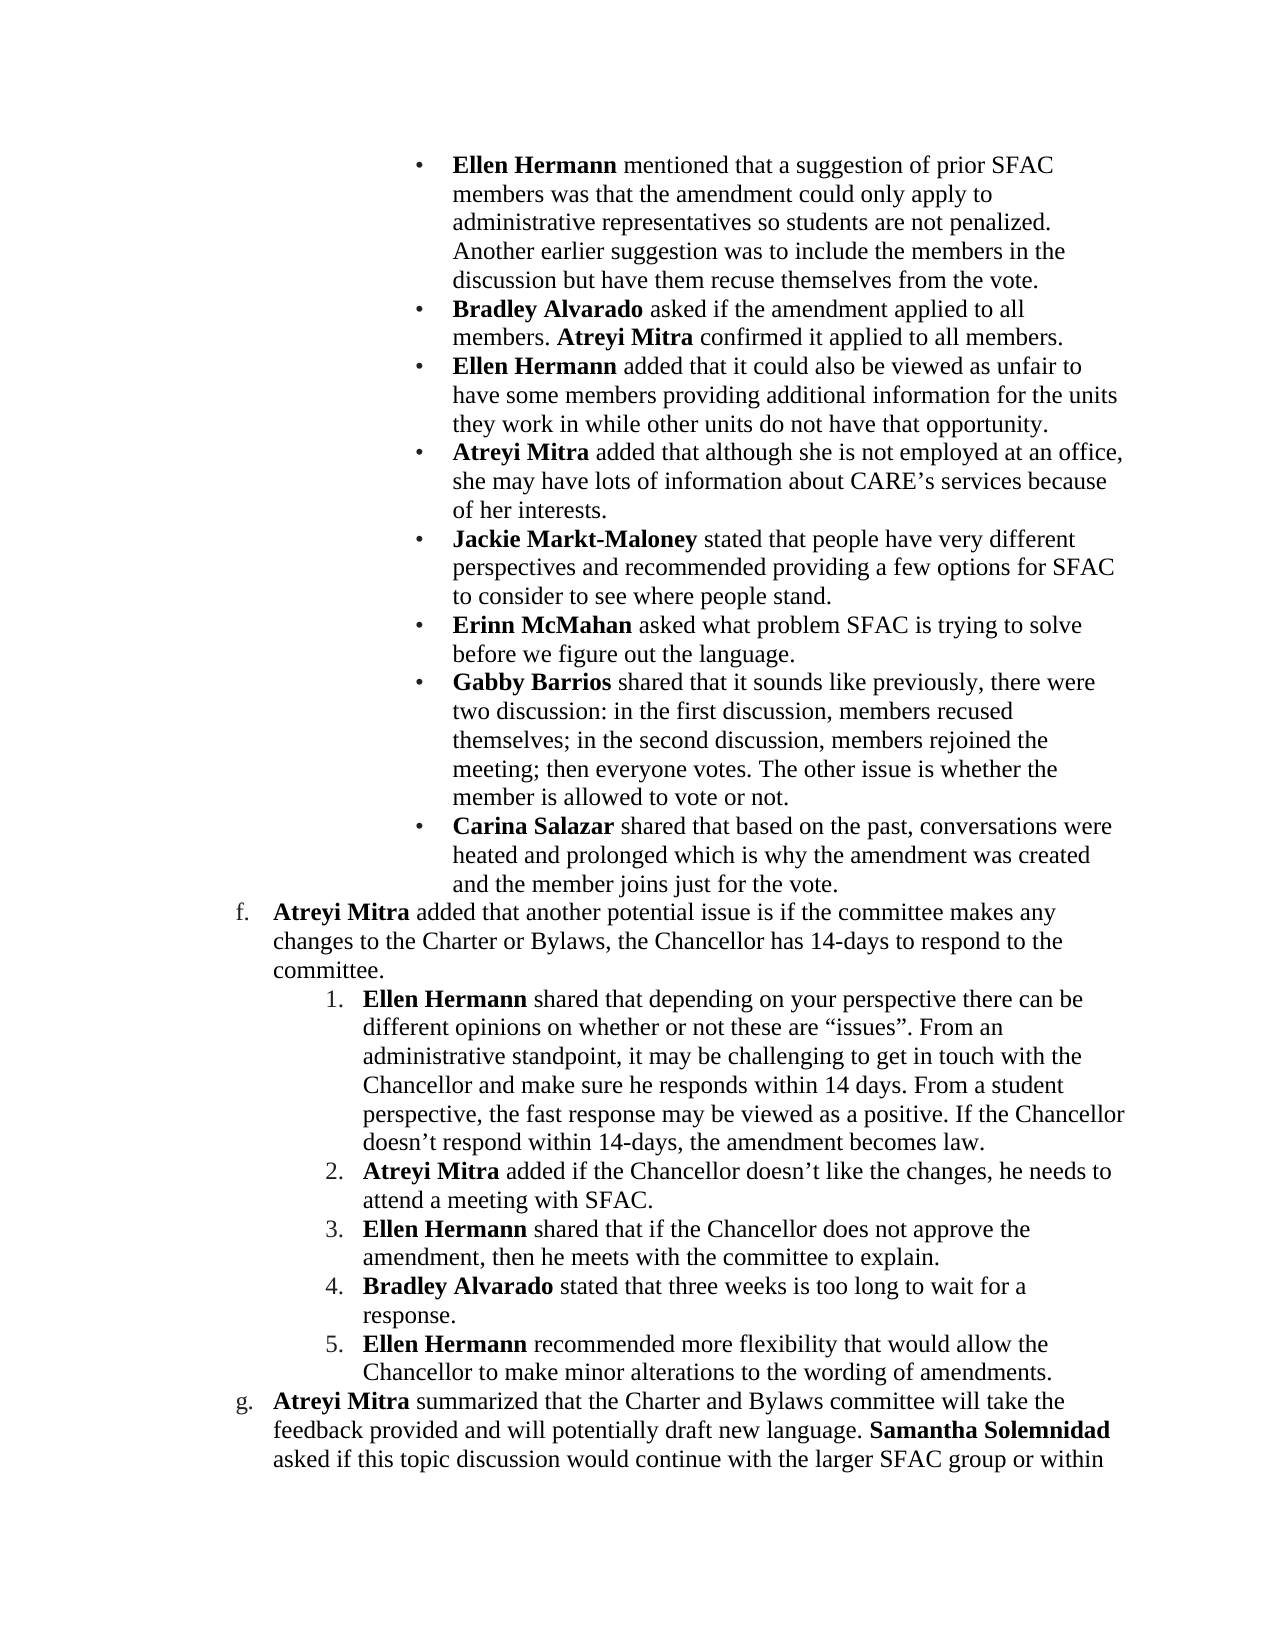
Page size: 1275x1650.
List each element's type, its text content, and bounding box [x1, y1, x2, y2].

list Bradley Alvarado asked if the amendment applied to all members. Atreyi Mitra confirmed it applied to all members. [415, 294, 1125, 351]
list Gabby Barrios shared that it sounds like previously, there were two discussion: in the first discussion, members recused themselves; in the second discussion, members rejoined the meeting; then everyone votes. The other issue is whether the member is allowed to vote or not. [415, 667, 1125, 811]
list Atreyi Mitra added that another potential issue is if the committee makes any changes to the Charter or Bylaws, the Chancellor has 14-days to respond to the committee. [235, 897, 1125, 984]
list Ellen Hermann added that it could also be viewed as unfair to have some members providing additional information for the units they work in while other units do not have that opportunity. [415, 351, 1125, 437]
list Ellen Hermann mentioned that a suggestion of prior SFAC members was that the amendment could only apply to administrative representatives so students are not penalized. Another earlier suggestion was to include the members in the discussion but have them recuse themselves from the vote. [415, 150, 1125, 294]
list Ellen Hermann recommended more flexibility that would allow the Chancellor to make minor alterations to the wording of amendments. [325, 1329, 1125, 1386]
list Jackie Markt-Maloney stated that people have very different perspectives and recommended providing a few options for SFAC to consider to see where people stand. [415, 524, 1125, 610]
list Carina Salazar shared that based on the past, conversations were heated and prolonged which is why the amendment was created and the member joins just for the vote. [415, 811, 1125, 897]
list Erinn McMahan asked what problem SFAC is trying to solve before we figure out the language. [415, 610, 1125, 667]
list Atreyi Mitra added that although she is not employed at an office, she may have lots of information about CARE’s services because of her interests. [415, 437, 1125, 524]
list Atreyi Mitra added if the Chancellor doesn’t like the changes, he needs to attend a meeting with SFAC. [325, 1156, 1125, 1214]
list Ellen Hermann shared that if the Chancellor does not approve the amendment, then he meets with the committee to explain. [325, 1214, 1125, 1271]
list Ellen Hermann shared that depending on your perspective there can be different opinions on whether or not these are “issues”. From an administrative standpoint, it may be challenging to get in touch with the Chancellor and make sure he responds within 14 days. From a student perspective, the fast response may be viewed as a positive. If the Chancellor doesn’t respond within 14-days, the amendment becomes law. [325, 984, 1125, 1156]
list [235, 1386, 1125, 1472]
list Bradley Alvarado stated that three weeks is too long to wait for a response. [325, 1271, 1125, 1329]
